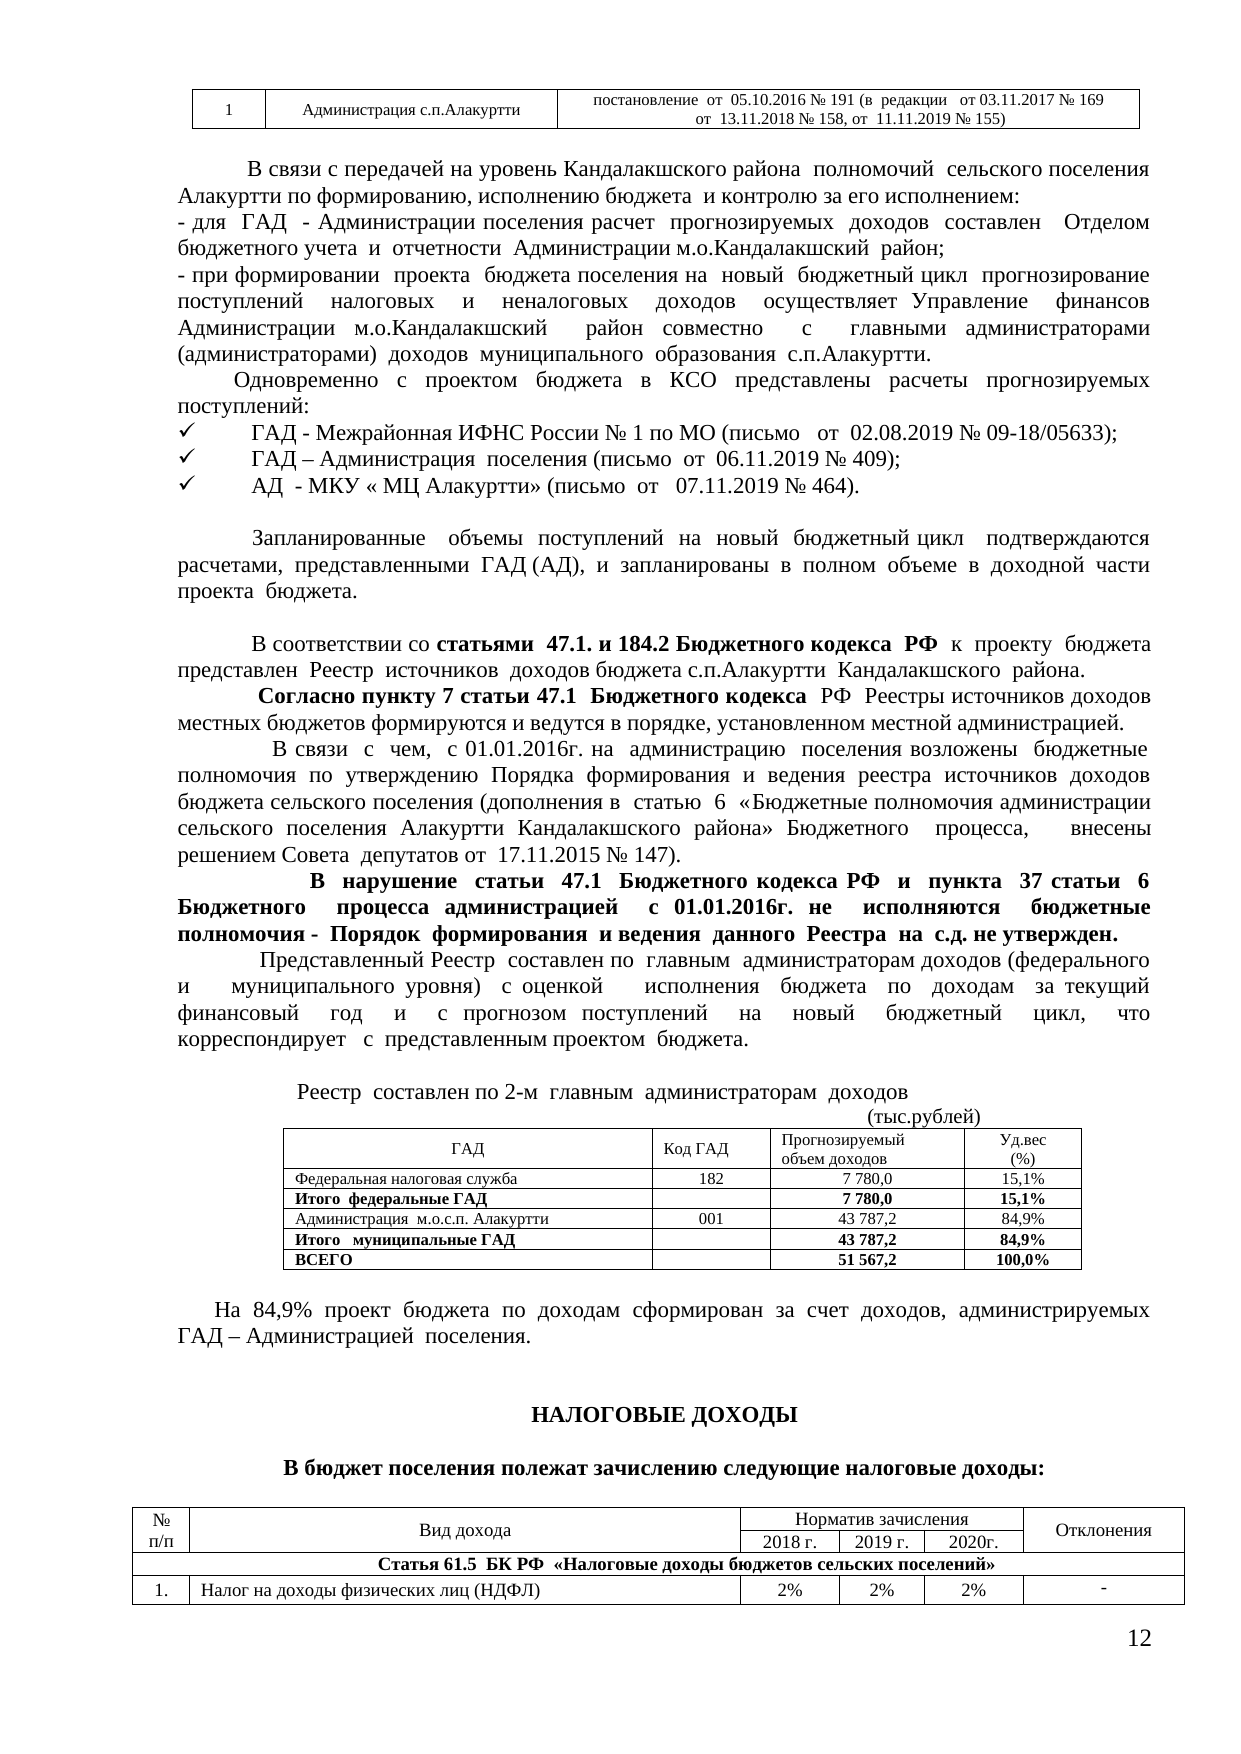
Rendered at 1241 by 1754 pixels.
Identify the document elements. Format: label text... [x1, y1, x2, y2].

table_cell 2% [840, 1576, 924, 1604]
table_cell 2% [741, 1576, 839, 1604]
table_cell Администрация с.п.Алакуртти [266, 90, 557, 128]
list ГАД – Администрация поселения (письмо от 06.11.2019 № 409); [177, 445, 1152, 472]
text Представленный Реестр составлен по главным администраторам доходов (федерального и муниципального уровня) с оценкой исполнения бюджета по доходам за текущий финансовый год и с прогнозом поступлений на новый бюджетный цикл, что корреспондирует с представленным проектом бюджета. [177, 946, 1152, 1051]
text - при формировании проекта бюджета поселения на новый бюджетный цикл прогнозирование поступлений налоговых и неналоговых доходов осуществляет Управление финансов Администрации м.о.Кандалакшский район совместно с главными администраторами (администраторами) доходов муниципального образования с.п.Алакуртти. [177, 261, 1152, 366]
text В связи с чем, с 01.01.2016г. на администрацию поселения возложены бюджетные полномочия по утверждению Порядка формирования и ведения реестра источников доходов бюджета сельского поселения (дополнения в статью 6 «Бюджетные полномочия администрации сельского поселения Алакуртти Кандалакшского района» Бюджетного процесса, внесены решением Совета депутатов от 17.11.2015 № 147). [177, 735, 1152, 867]
table_cell 1 [193, 90, 265, 128]
table_cell 100,0% [965, 1250, 1081, 1269]
table_header Отклонения [1024, 1508, 1184, 1552]
text Согласно пункту 7 статьи 47.1 Бюджетного кодекса РФ Реестры источников доходов местных бюджетов формируются и ведутся в порядке, установленном местной администрацией. [177, 682, 1152, 735]
table_cell [653, 1250, 770, 1269]
table_cell постановление от 05.10.2016 № 191 (в редакции от 03.11.2017 № 169 от 13.11.2018 № 158, от 11.11.2019 № 155) [558, 90, 1139, 128]
table_cell Итого муниципальные ГАД [284, 1229, 652, 1248]
list Запланированные объемы поступлений на новый бюджетный цикл подтверждаются расчетами, представленными ГАД (АД), и запланированы в полном объеме в доходной части проекта бюджета. [177, 524, 1152, 603]
text НАЛОГОВЫЕ ДОХОДЫ [177, 1401, 1152, 1428]
text На 84,9% проект бюджета по доходам сформирован за счет доходов, администрируемых ГАД – Администрацией поселения. [177, 1296, 1152, 1349]
table_header Вид дохода [190, 1508, 740, 1552]
table_cell 84,9% [965, 1229, 1081, 1248]
table_cell 001 [653, 1209, 770, 1228]
table_cell 84,9% [965, 1209, 1081, 1228]
table_cell 15,1% [965, 1169, 1081, 1188]
text Реестр составлен по 2-м главным администраторам доходов (тыс.рублей) [177, 1078, 1152, 1128]
text В связи с передачей на уровень Кандалакшского района полномочий сельского поселения Алакуртти по формированию, исполнению бюджета и контролю за его исполнением: [177, 155, 1152, 208]
table_header № п/п [133, 1508, 189, 1552]
table_cell 182 [653, 1169, 770, 1188]
list АД - МКУ « МЦ Алакуртти» (письмо от 07.11.2019 № 464). [177, 472, 1152, 498]
table_cell - [1024, 1576, 1184, 1604]
table_cell 43 787,2 [771, 1209, 964, 1228]
table_header Норматив зачисления [741, 1508, 1023, 1529]
table_cell 1. [133, 1576, 189, 1604]
table_cell 43 787,2 [771, 1229, 964, 1248]
list ГАД - Межрайонная ИФНС России № 1 по МО (письмо от 02.08.2019 № 09-18/05633); [177, 419, 1152, 445]
table_cell Статья 61.5 БК РФ «Налоговые доходы бюджетов сельских поселений» [133, 1553, 1184, 1575]
text Одновременно с проектом бюджета в КСО представлены расчеты прогнозируемых поступлений: [177, 366, 1152, 419]
table_cell Налог на доходы физических лиц (НДФЛ) [190, 1576, 740, 1604]
table_header Уд.вес (%) [965, 1129, 1081, 1168]
table_cell 2020г. [925, 1531, 1023, 1552]
table_header ГАД [284, 1129, 652, 1168]
table_cell Администрация м.о.с.п. Алакуртти [284, 1209, 652, 1228]
table_cell 7 780,0 [771, 1189, 964, 1208]
table_cell 2018 г. [741, 1531, 839, 1552]
text - для ГАД - Администрации поселения расчет прогнозируемых доходов составлен Отделом бюджетного учета и отчетности Администрации м.о.Кандалакшский район; [177, 208, 1152, 261]
table_cell 7 780,0 [771, 1169, 964, 1188]
table_cell 2019 г. [840, 1531, 924, 1552]
table_cell [653, 1189, 770, 1208]
table_cell 51 567,2 [771, 1250, 964, 1269]
table_cell 2% [925, 1576, 1023, 1604]
table_cell Итого федеральные ГАД [284, 1189, 652, 1208]
table_header Код ГАД [653, 1129, 770, 1168]
table_cell ВСЕГО [284, 1250, 652, 1269]
text В соответствии со статьями 47.1. и 184.2 Бюджетного кодекса РФ к проекту бюджета представлен Реестр источников доходов бюджета с.п.Алакуртти Кандалакшского района. [177, 630, 1152, 682]
table_cell [653, 1229, 770, 1248]
text В бюджет поселения полежат зачислению следующие налоговые доходы: [177, 1454, 1152, 1481]
table_cell Федеральная налоговая служба [284, 1169, 652, 1188]
text В нарушение статьи 47.1 Бюджетного кодекса РФ и пункта 37 статьи 6 Бюджетного процесса администрацией с 01.01.2016г. не исполняются бюджетные полномочия - Порядок формирования и ведения данного Реестра на с.д. не утвержден. [177, 867, 1152, 946]
table_cell 15,1% [965, 1189, 1081, 1208]
table_header Прогнозируемый объем доходов [771, 1129, 964, 1168]
